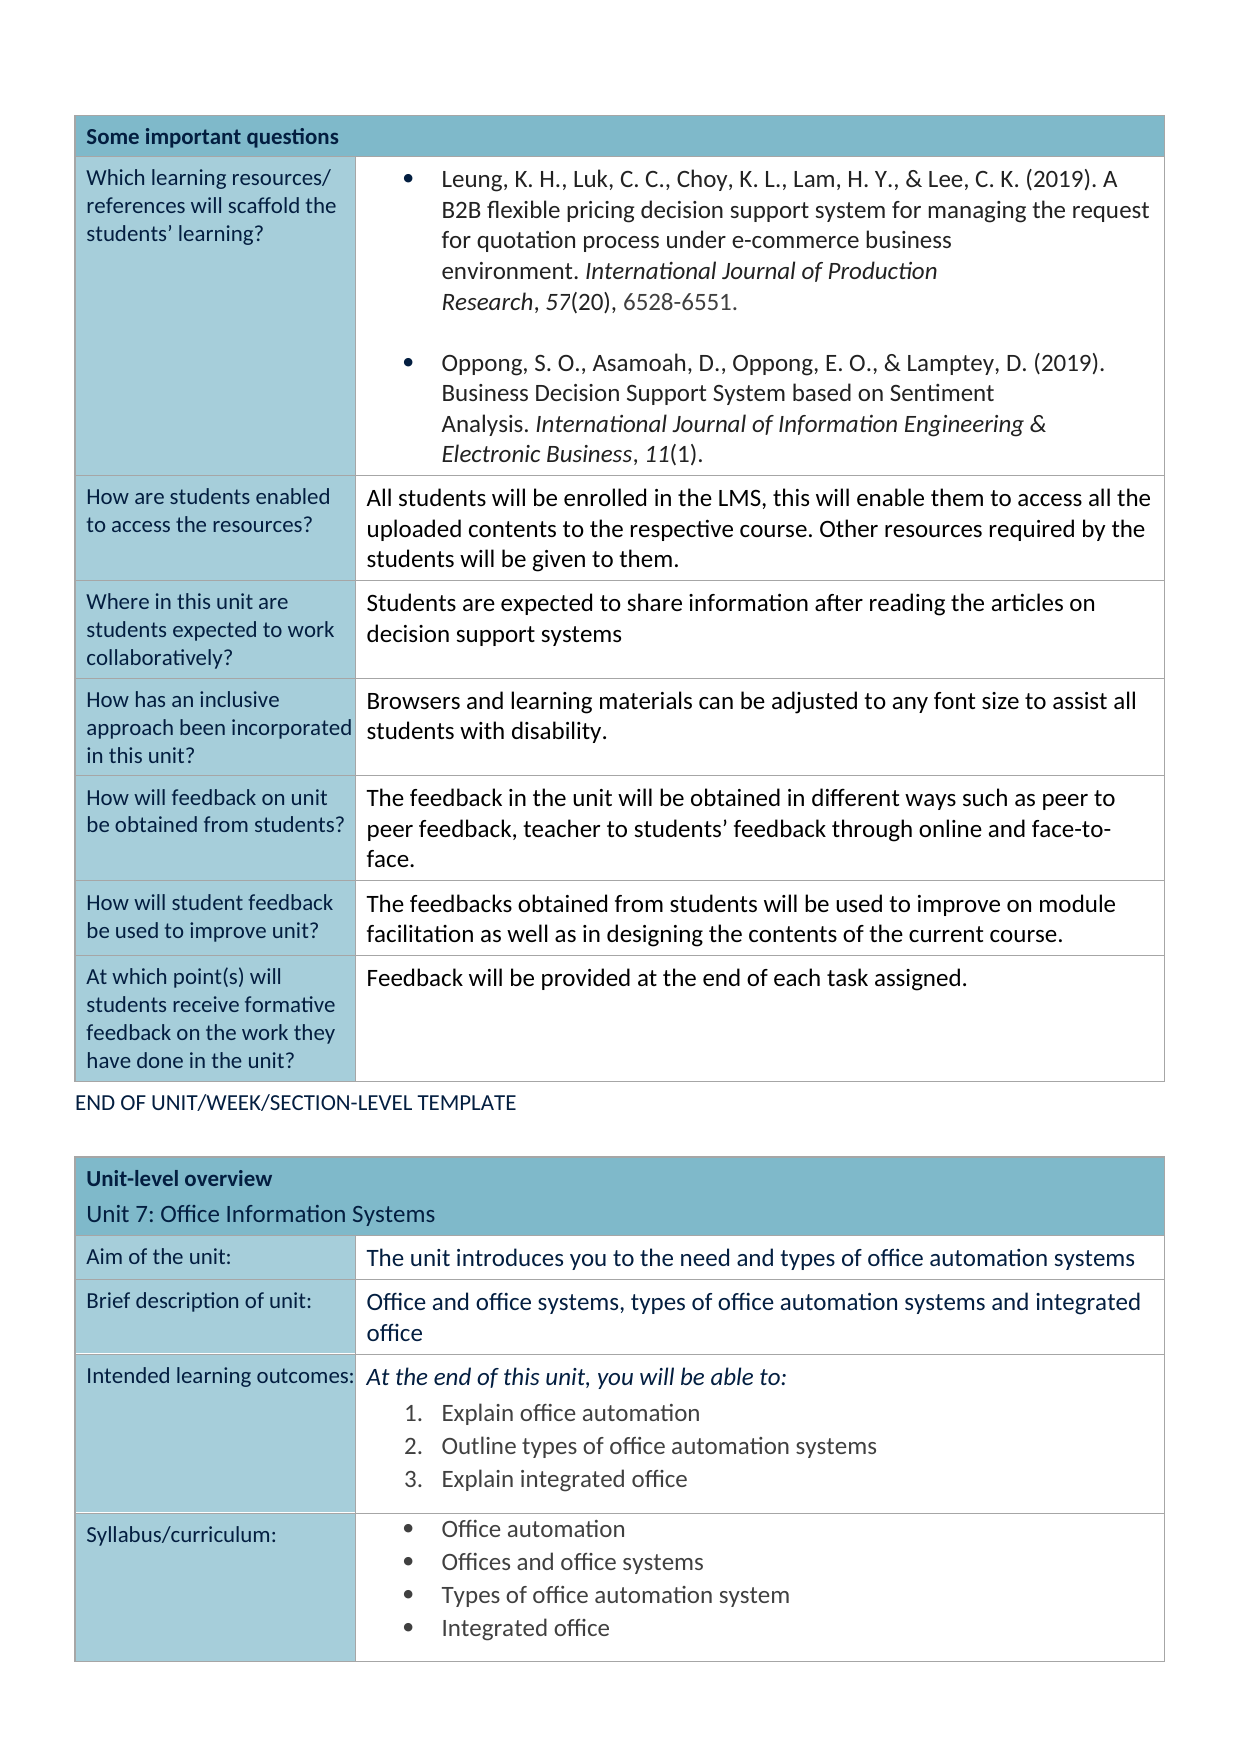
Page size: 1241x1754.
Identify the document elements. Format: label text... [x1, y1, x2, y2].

table_cell Browsers and learning materials can be adjusted to any font size to assist all students with disability. [356, 679, 1164, 775]
table_cell The feedback in the unit will be obtained in different ways such as peer to peer feedback, teacher to students’ feedback through online and face-to-face. [356, 776, 1164, 880]
table_cell How will feedback on unit be obtained from students? [76, 776, 355, 880]
table_cell How are students enabled to access the resources? [76, 476, 355, 580]
table_cell All students will be enrolled in the LMS, this will enable them to access all the uploaded contents to the respective course. Other resources required by the students will be given to them. [356, 476, 1164, 580]
table_cell Which learning resources/ references will scaffold the students’ learning? [76, 157, 355, 475]
table_cell How has an inclusive approach been incorporated in this unit? [76, 679, 355, 775]
table_cell How will student feedback be used to improve unit? [76, 881, 355, 955]
table_cell Students are expected to share information after reading the articles on decision support systems [356, 581, 1164, 678]
table_cell Where in this unit are students expected to work collaboratively? [76, 581, 355, 678]
table_cell Syllabus/curriculum: [76, 1514, 355, 1661]
table_cell The unit introduces you to the need and types of office automation systems [356, 1236, 1164, 1279]
table_header Unit-level overview Unit 7: Office Information Systems [76, 1158, 1164, 1235]
table_cell Aim of the unit: [76, 1236, 355, 1279]
table_cell Office and office systems, types of office automation systems and integrated office [356, 1280, 1164, 1353]
table_cell At the end of this unit, you will be able to: Explain office automation Outline types of office automation systems Explain integrated office [356, 1355, 1164, 1512]
table_cell Feedback will be provided at the end of each task assigned. [356, 956, 1164, 1081]
table_cell Brief description of unit: [76, 1280, 355, 1353]
table_cell Intended learning outcomes: [76, 1355, 355, 1512]
table_cell Leung, K. H., Luk, C. C., Choy, K. L., Lam, H. Y., & Lee, C. K. (2019). A B2B flexible pricing decision support system for managing the request for quotation process under e-commerce business environment. International Journal of Production Research, 57(20), 6528-6551. Oppong, S. O., Asamoah, D., Oppong, E. O., & Lamptey, D. (2019). Business Decision Support System based on Sentiment Analysis. International Journal of Information Engineering & Electronic Business, 11(1). [356, 157, 1164, 475]
text END OF UNIT/WEEK/SECTION-LEVEL TEMPLATE [75, 1088, 1165, 1116]
table_cell The feedbacks obtained from students will be used to improve on module facilitation as well as in designing the contents of the current course. [356, 881, 1164, 955]
table_header Some important questions [76, 116, 1164, 156]
table_cell Office automation Offices and office systems Types of office automation system Integrated office [356, 1514, 1164, 1661]
table_cell At which point(s) will students receive formative feedback on the work they have done in the unit? [76, 956, 355, 1081]
